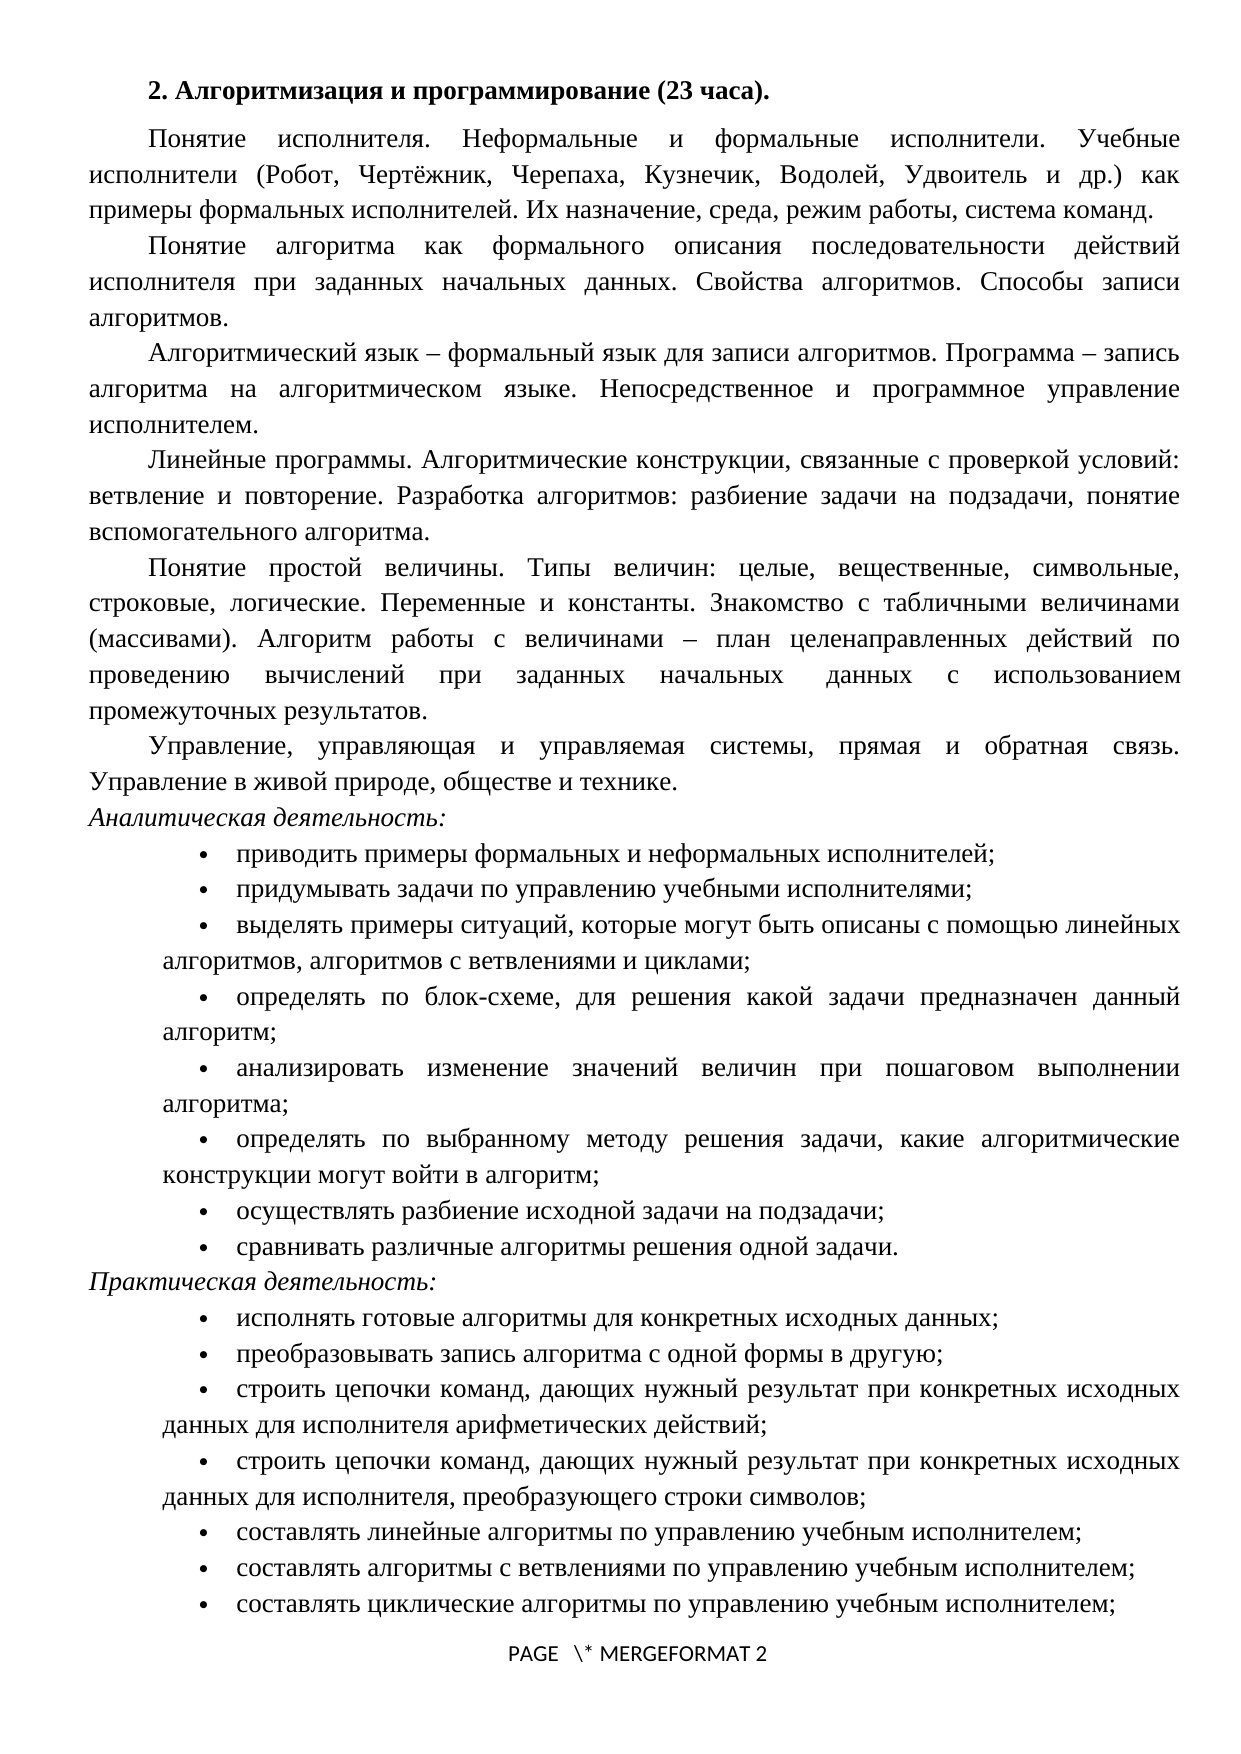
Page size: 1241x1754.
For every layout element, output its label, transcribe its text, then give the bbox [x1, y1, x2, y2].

list выделять примеры ситуаций, которые могут быть описаны с помощью линейных алгоритмов, алгоритмов с ветвлениями и циклами; [162, 1457, 1181, 1523]
list создавать однотабличные базы данных; [162, 503, 1181, 534]
list приводить примеры формальных и неформальных исполнителей; [162, 1385, 1181, 1416]
list преобразовывать объект из одной формы представления информации в другую с минимальными потерями в полноте информации; [162, 288, 1181, 355]
text Практическая деятельность: [89, 181, 1181, 212]
text Аналитическая деятельность: [89, 1349, 1181, 1381]
list исследовать с помощью информационных моделей объекты в соответствии с поставленной задачей; [162, 360, 1181, 427]
text Понятие алгоритма как формального описания последовательности действий исполнителя при заданных начальных данных. Свойства алгоритмов. Способы записи алгоритмов. [89, 778, 1181, 880]
list работать с готовыми компьютерными моделями из различных предметных областей; [162, 431, 1181, 498]
list строить и интерпретировать различные информационные модели (таблицы, диаграммы, графы, схемы, блок-схемы алгоритмов); [162, 217, 1181, 284]
list определять по блок-схеме, для решения какой задачи предназначен данный алгоритм; [162, 1528, 1181, 1595]
list осуществлять сортировку записей в готовой базе данных. [162, 574, 1181, 605]
text Понятие исполнителя. Неформальные и формальные исполнители. Учебные исполнители (Робот, Чертёжник, Черепаха, Кузнечик, Водолей, Удвоитель и др.) как примеры формальных исполнителей. Их назначение, среда, режим работы, система команд. [89, 671, 1181, 773]
list определять вид информационной модели в зависимости от стоящей задачи; [162, 74, 1181, 105]
text Линейные программы. Алгоритмические конструкции, связанные с проверкой условий: ветвление и повторение. Разработка алгоритмов: разбиение задачи на подзадачи, понятие вспомогательного алгоритма. [89, 992, 1181, 1095]
text Понятие простой величины. Типы величин: целые, вещественные, символьные, строковые, логические. Переменные и константы. Знакомство с табличными величинами (массивами). Алгоритм работы с величинами – план целенаправленных действий по проведению вычислений при заданных начальных данных с использованием промежуточных результатов. [89, 1099, 1181, 1273]
text 2. Алгоритмизация и программирование (23 часа). [89, 622, 1181, 653]
list придумывать задачи по управлению учебными исполнителями; [162, 1421, 1181, 1452]
text Управление, управляющая и управляемая системы, прямая и обратная связь. Управление в живой природе, обществе и технике. [89, 1278, 1181, 1345]
list приводить примеры использования таблиц, диаграмм, схем, графов и т.д. при описании объектов окружающего мира. [162, 109, 1181, 176]
text Алгоритмический язык – формальный язык для записи алгоритмов. Программа – запись алгоритма на алгоритмическом языке. Непосредственное и программное управление исполнителем. [89, 885, 1181, 987]
list осуществлять поиск записей в готовой базе данных; [162, 538, 1181, 569]
